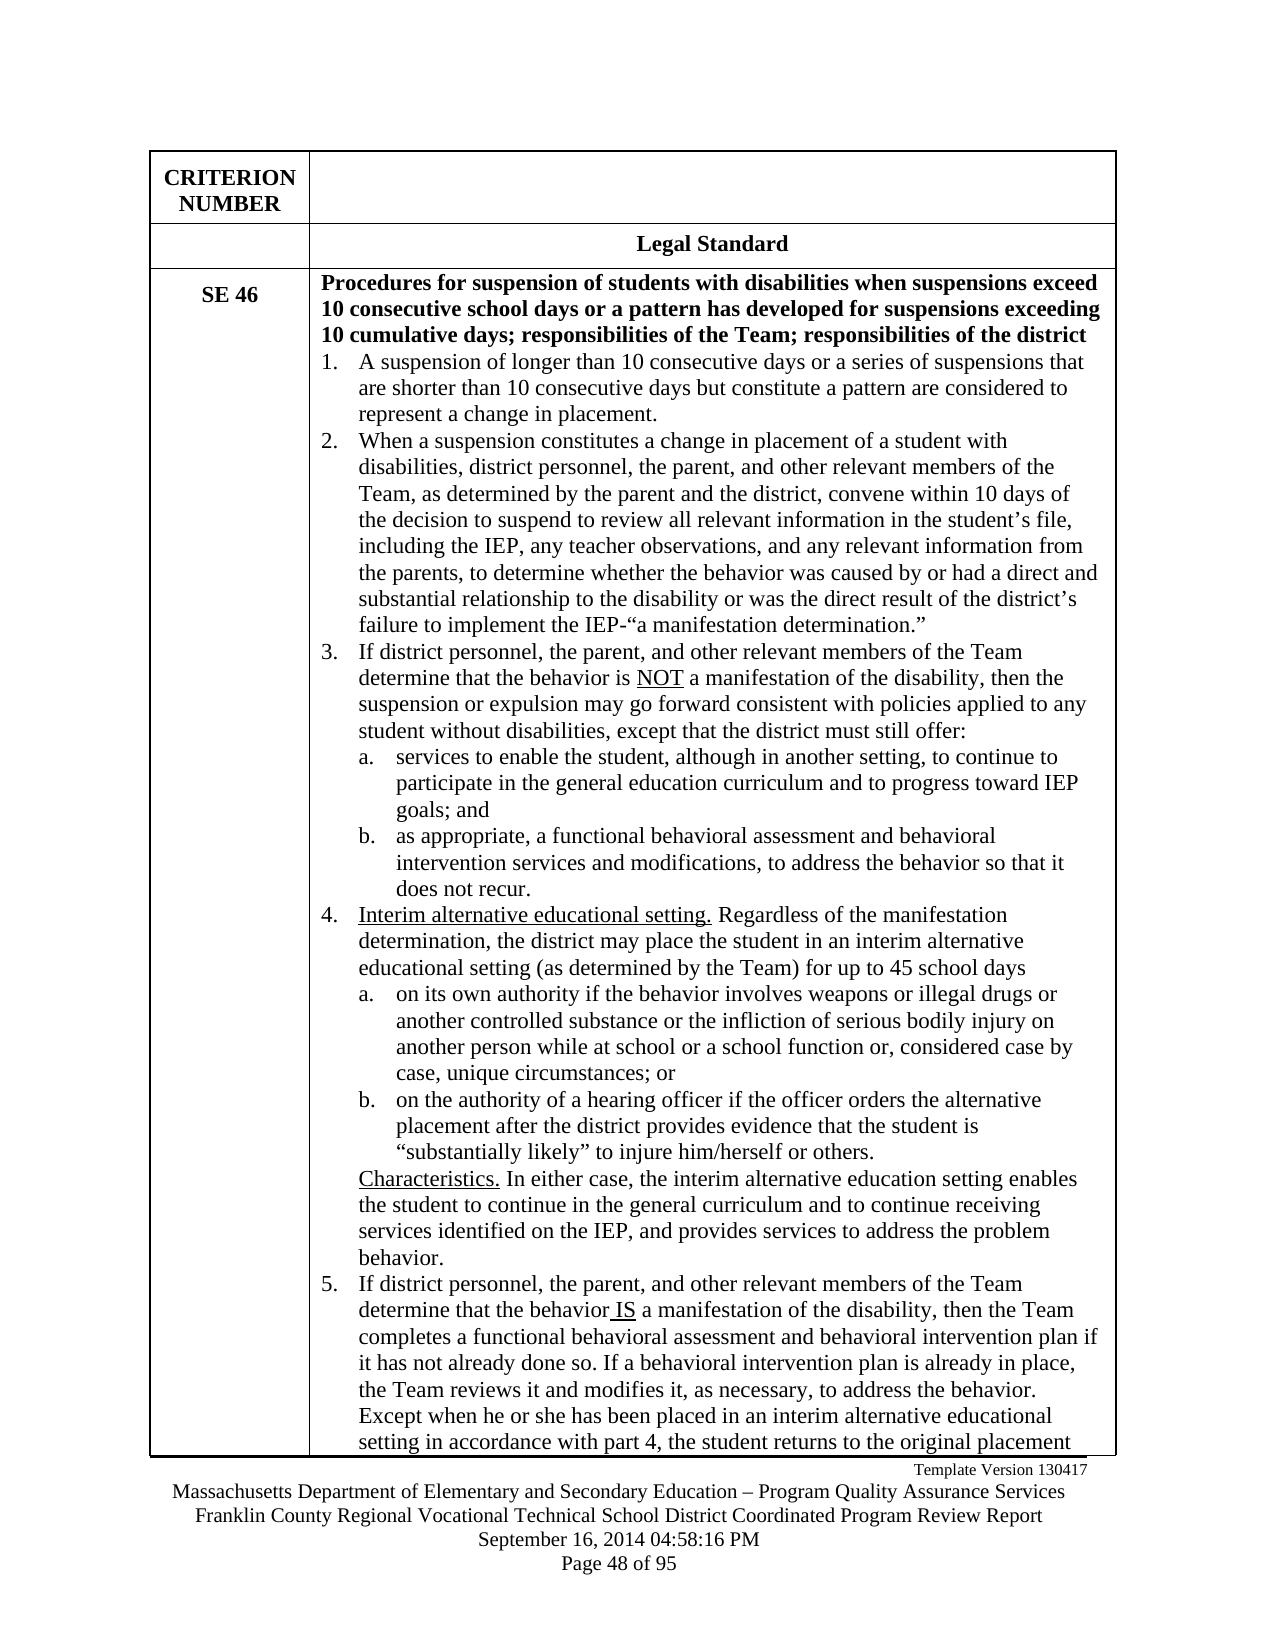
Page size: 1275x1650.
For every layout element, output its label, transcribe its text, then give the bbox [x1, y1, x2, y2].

table_cell Legal Standard [310, 224, 1115, 268]
table_cell SE 46 [151, 269, 309, 1455]
table_header CRITERION NUMBER [151, 152, 309, 223]
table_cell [310, 269, 1115, 1455]
table_cell [151, 224, 309, 268]
table_header [310, 152, 1115, 223]
